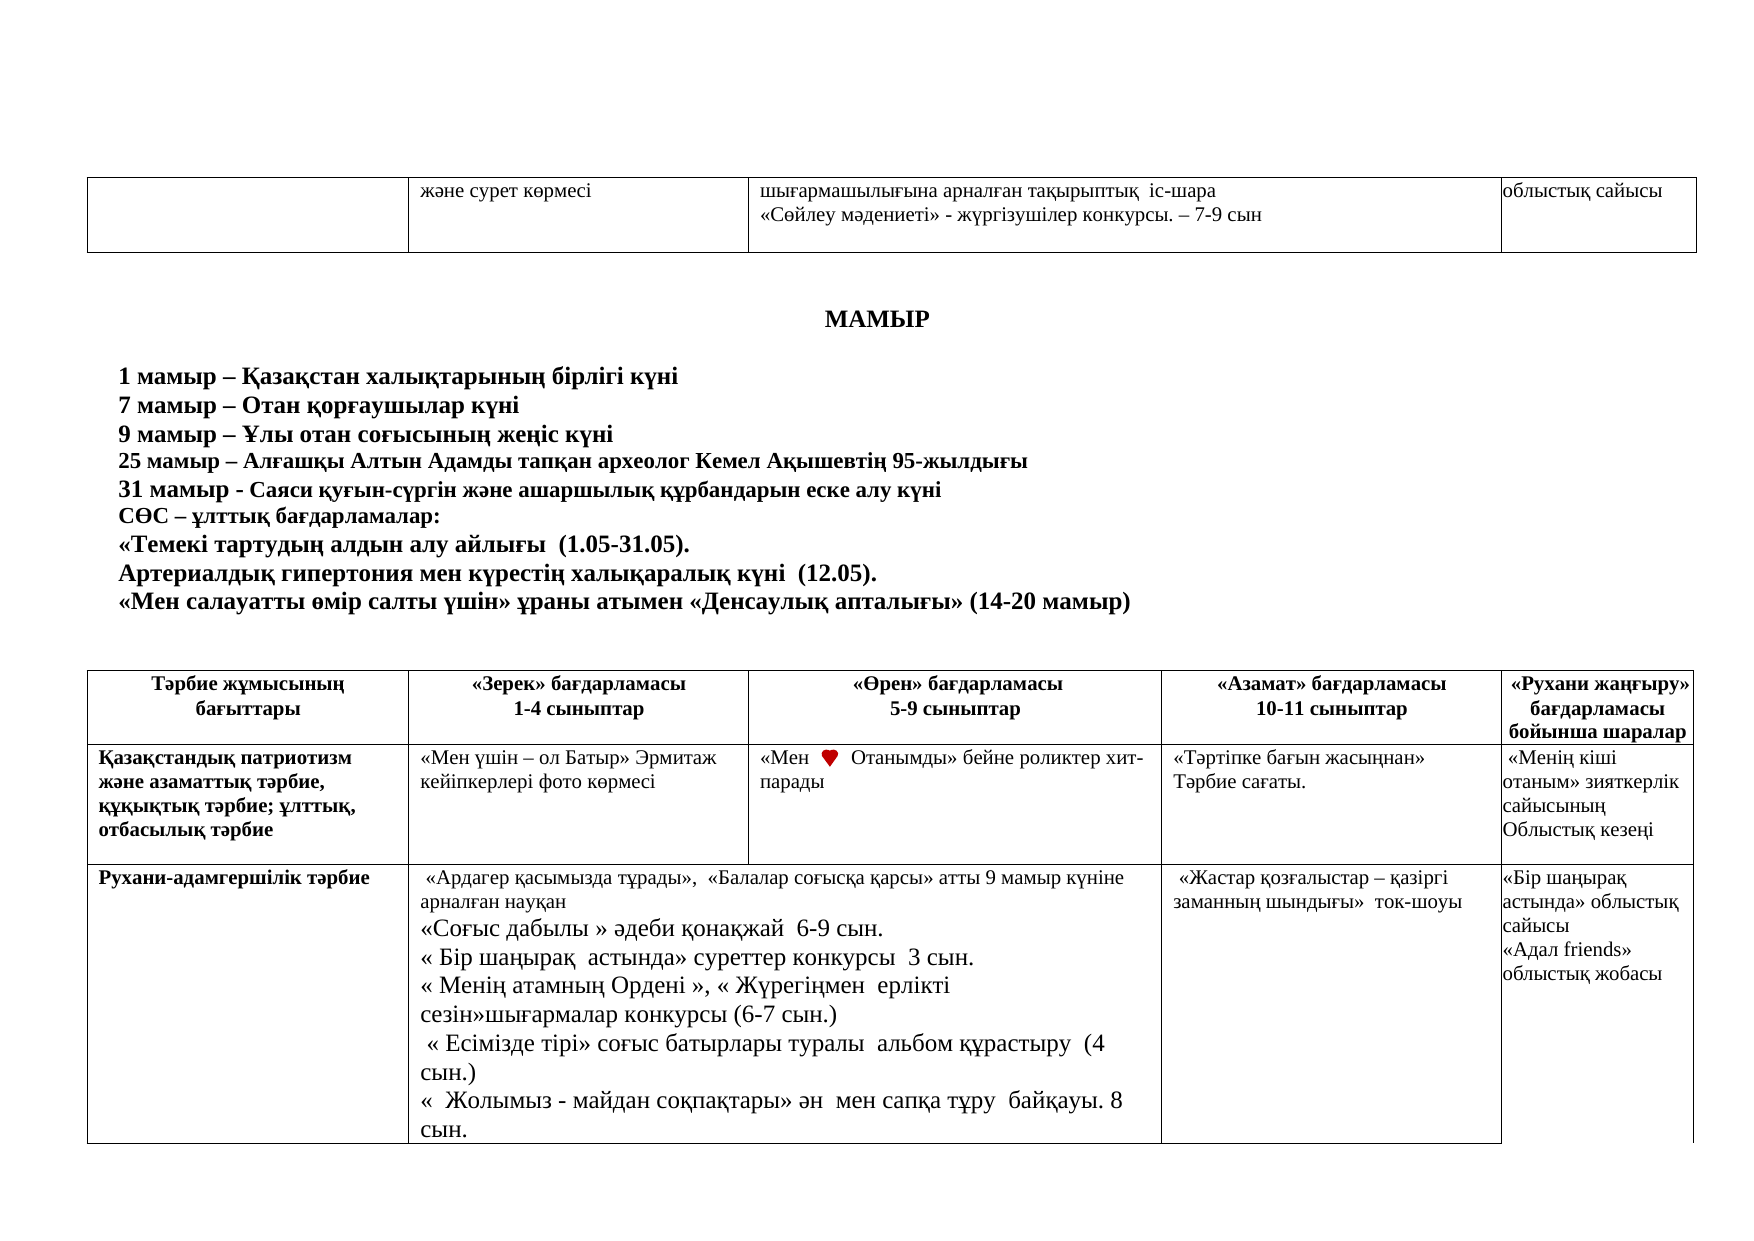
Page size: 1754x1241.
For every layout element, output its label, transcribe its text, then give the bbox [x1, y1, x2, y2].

table_header «Рухани жаңғыру» бағдарламасы бойынша шаралар [1502, 671, 1693, 743]
text 25 мамыр – Алғашқы Алтын Адамды тапқан археолог Кемел Ақышевтің 95-жылдығы [118, 447, 1636, 474]
table_header «Өрен» бағдарламасы 5-9 сыныптар [749, 671, 1161, 743]
table_cell «Тәртіпке бағын жасыңнан» Тәрбие сағаты. [1162, 745, 1501, 864]
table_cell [1502, 178, 1696, 252]
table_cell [88, 178, 408, 252]
text 9 мамыр – Ұлы отан соғысының жеңіс күні [118, 419, 1636, 447]
table_cell «Мен үшін – ол Батыр» Эрмитаж кейіпкерлері фото көрмесі [409, 745, 748, 864]
text МАМЫР [118, 304, 1636, 332]
text СӨС – ұлттық бағдарламалар: [118, 503, 1636, 529]
table_header «Азамат» бағдарламасы 10-11 сыныптар [1162, 671, 1501, 743]
subtitle 1 мамыр – Қазақстан халықтарының бірлігі күні [118, 361, 1636, 390]
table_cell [88, 865, 408, 1143]
text 7 мамыр – Отан қорғаушылар күні [118, 390, 1636, 419]
table_header Тәрбие жұмысының бағыттары [88, 671, 408, 743]
text «Мен салауатты өмір салты үшін» ұраны атымен «Денсаулық апталығы» (14-20 мамыр) [118, 586, 1636, 615]
text «Темекі тартудың алдын алу айлығы (1.05-31.05). [118, 529, 1636, 558]
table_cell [749, 178, 1501, 252]
table_cell «Менің кіші отаным» зияткерлік сайысының Облыстық кезеңі [1502, 745, 1693, 864]
text 31 мамыр - Саяси қуғын-сүргін және ашаршылық құрбандарын еске алу күні [118, 474, 1636, 503]
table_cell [1162, 865, 1501, 1143]
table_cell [1502, 865, 1693, 1143]
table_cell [409, 178, 748, 252]
table_header «Зерек» бағдарламасы 1-4 сыныптар [409, 671, 748, 743]
text Артериалдық гипертония мен күрестің халықаралық күні (12.05). [118, 558, 1636, 586]
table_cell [409, 865, 1161, 1143]
table_cell Қазақстандық патриотизм және азаматтық тәрбие, құқықтық тәрбие; ұлттық, отбасылық тәрбие [88, 745, 408, 864]
table_cell «Мен Отанымды» бейне роликтер хит-парады [749, 745, 1161, 864]
